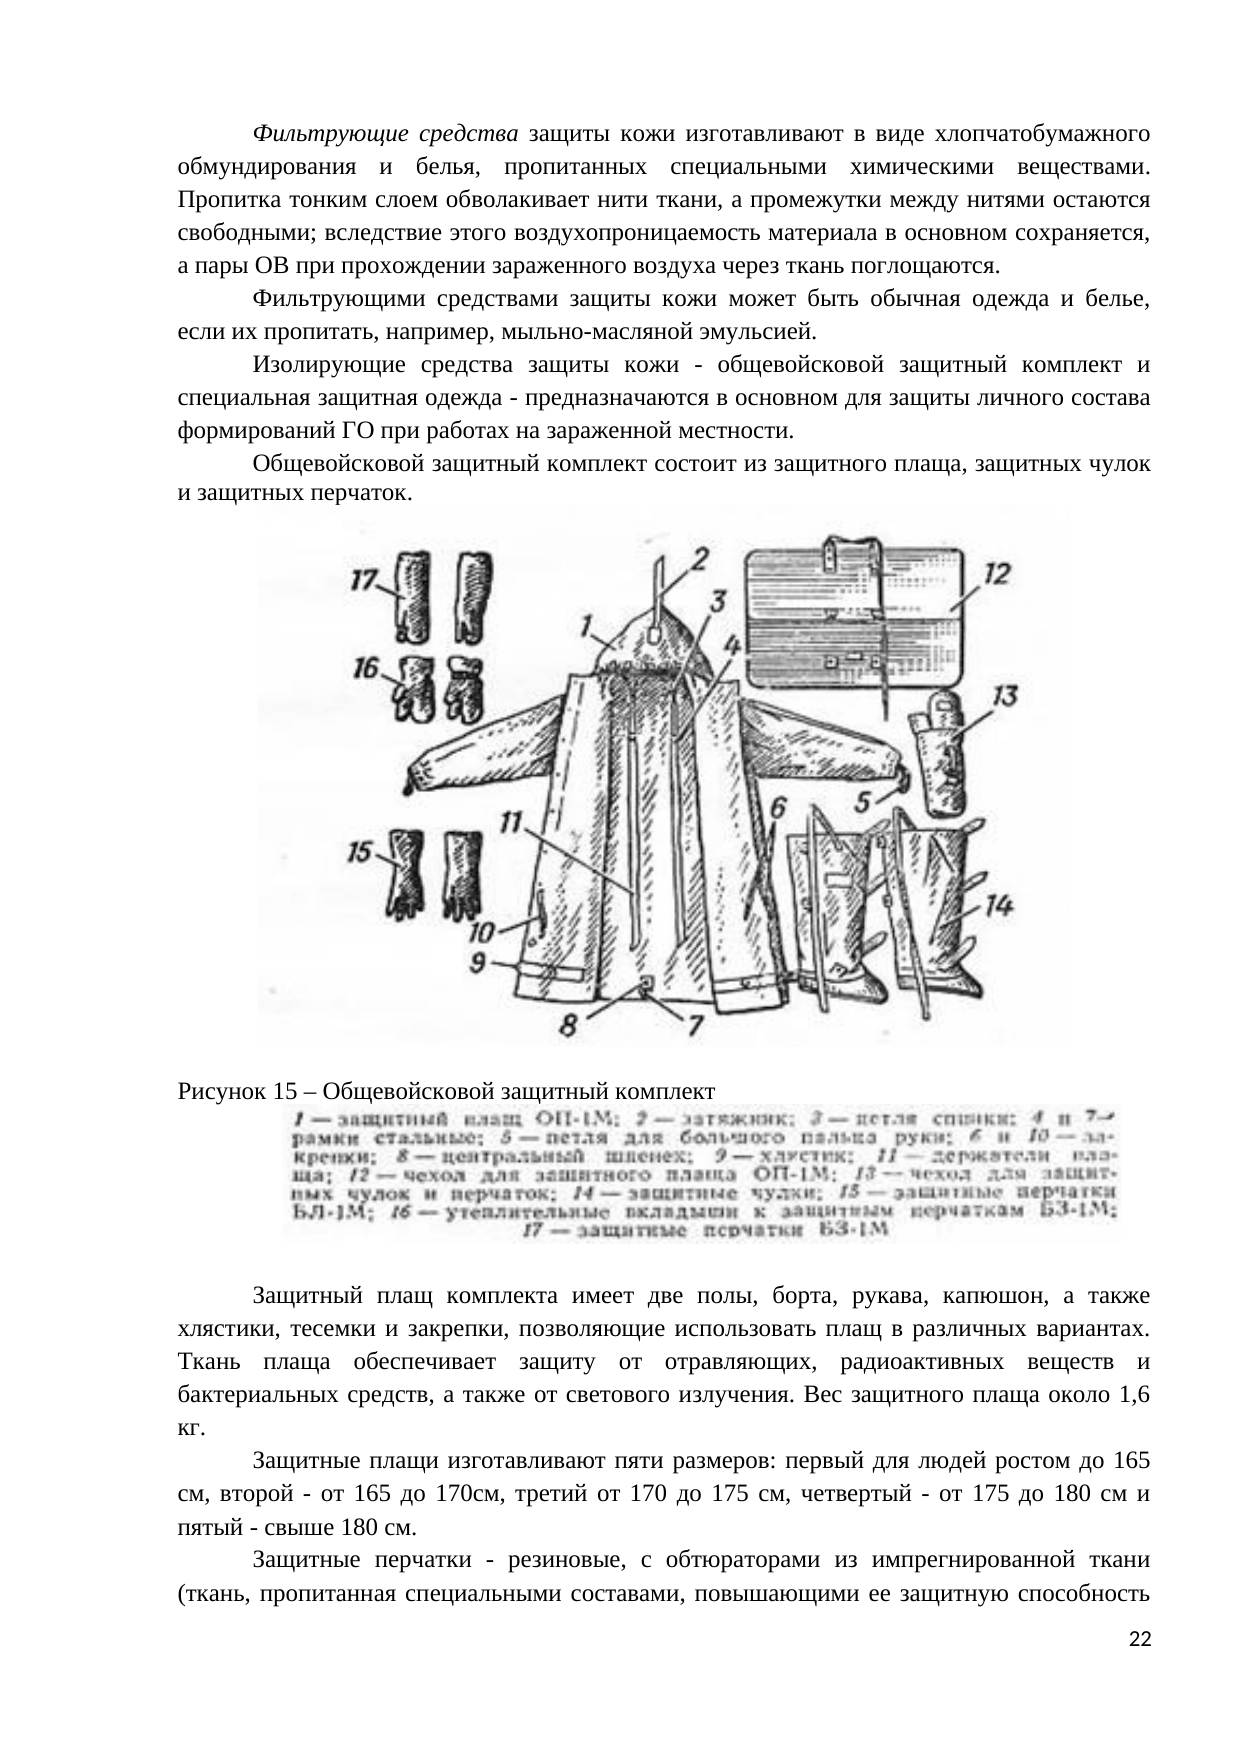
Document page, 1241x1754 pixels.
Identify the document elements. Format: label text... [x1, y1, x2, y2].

text Фильтрующие средства защиты кожи изготавливают в виде хлопчатобумажного обмундирования и белья, пропитанных специальными химическими веществами. Пропитка тонким слоем обволакивает нити ткани, а промежутки между нитями остаются свободными; вследствие этого воздухопроницаемость материала в основном сохраняется, а пары ОВ при прохождении зараженного воздуха через ткань поглощаются. [177, 118, 1152, 279]
text Защитные плащи изготавливают пяти размеров: первый для людей ростом до 165 см, второй - от 165 до 170см, третий от 170 до 175 см, четвертый - от 175 до 180 см и пятый - свыше 180 см. [177, 1446, 1152, 1540]
text Общевойсковой защитный комплект состоит из защитного плаща, защитных чулок и защитных перчаток. [177, 448, 1152, 506]
text Защитный плащ комплекта имеет две полы, борта, рукава, капюшон, а также хлястики, тесемки и закрепки, позволяющие использовать плащ в различных вариантах. Ткань плаща обеспечивает защиту от отравляющих, радиоактивных веществ и бактериальных средств, а также от светового излучения. Вес защитного плаща около 1,6 кг. [177, 1280, 1152, 1441]
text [177, 1544, 1152, 1606]
picture [257, 505, 1072, 1047]
text Рисунок 15 – Общевойсковой защитный комплект [177, 1076, 1152, 1104]
text Фильтрующими средствами защиты кожи может быть обычная одежда и белье, если их пропитать, например, мыльно-масляной эмульсией. [177, 283, 1152, 345]
text Изолирующие средства защиты кожи - общевойсковой защитный комплект и специальная защитная одежда - предназначаются в основном для защиты личного состава формирований ГО при работах на зараженной местности. [177, 349, 1152, 444]
picture [282, 1104, 1122, 1244]
